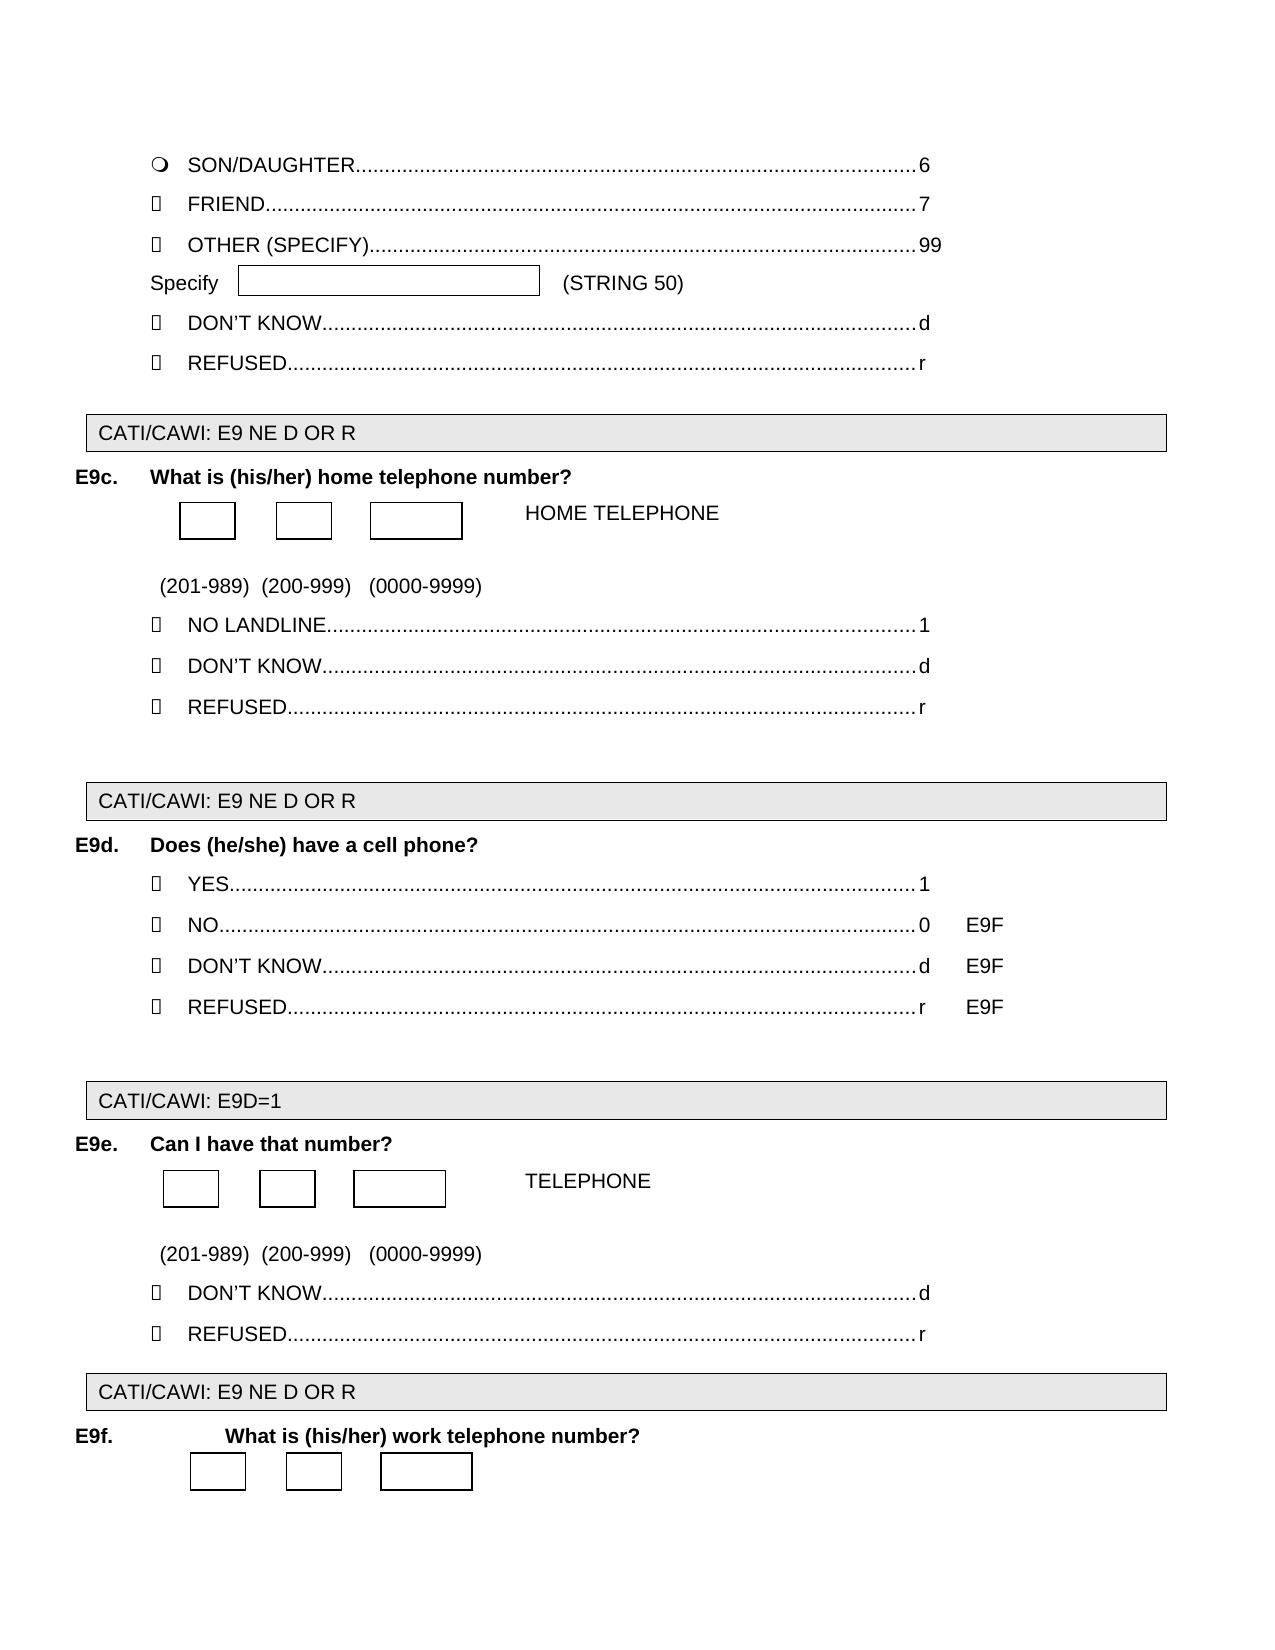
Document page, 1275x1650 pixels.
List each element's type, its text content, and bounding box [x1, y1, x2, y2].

text  DON’T KNOW d [150, 651, 1031, 680]
text  REFUSED r E9F [150, 992, 1031, 1021]
table_header CATI/CAWI: E9D=1 [87, 1082, 1166, 1119]
text  REFUSED r [150, 1319, 1031, 1347]
text Specify (STRING 50) [540, 271, 1200, 295]
table_header CATI/CAWI: E9 NE D OR R [87, 783, 1166, 819]
text  NO LANDLINE 1 [150, 610, 1031, 639]
text TELEPHONE [187, 1169, 1200, 1193]
text  NO 0 E9F [150, 911, 1031, 939]
text  DON’T KNOW d [150, 1278, 1031, 1307]
text E9e. Can I have that number? [75, 1132, 1162, 1156]
text Specify (STRING 50) [150, 271, 238, 295]
table_header CATI/CAWI: E9 NE D OR R [87, 1374, 1166, 1410]
text  FRIEND 7 [150, 189, 1031, 218]
text E9c. What is (his/her) home telephone number? [75, 464, 1162, 488]
text  DON’T KNOW d [150, 308, 1031, 336]
text E9d. Does (he/she) have a cell phone? [75, 833, 1162, 857]
table_header CATI/CAWI: E9 NE D OR R [87, 415, 1166, 451]
text  YES 1 [150, 869, 1031, 898]
text  REFUSED r [150, 692, 1031, 721]
list SON/DAUGHTER 6 [150, 153, 1031, 177]
text HOME TELEPHONE [187, 501, 1200, 525]
text (201-989) (200-999) (0000-9999) [159, 574, 1200, 598]
text (201-989) (200-999) (0000-9999) [159, 1242, 1200, 1266]
text  OTHER (SPECIFY) 99 [150, 230, 1031, 259]
text  DON’T KNOW d E9F [150, 951, 1031, 980]
text E9f. What is (his/her) work telephone number? [75, 1423, 1162, 1447]
text  REFUSED r [150, 348, 1031, 377]
